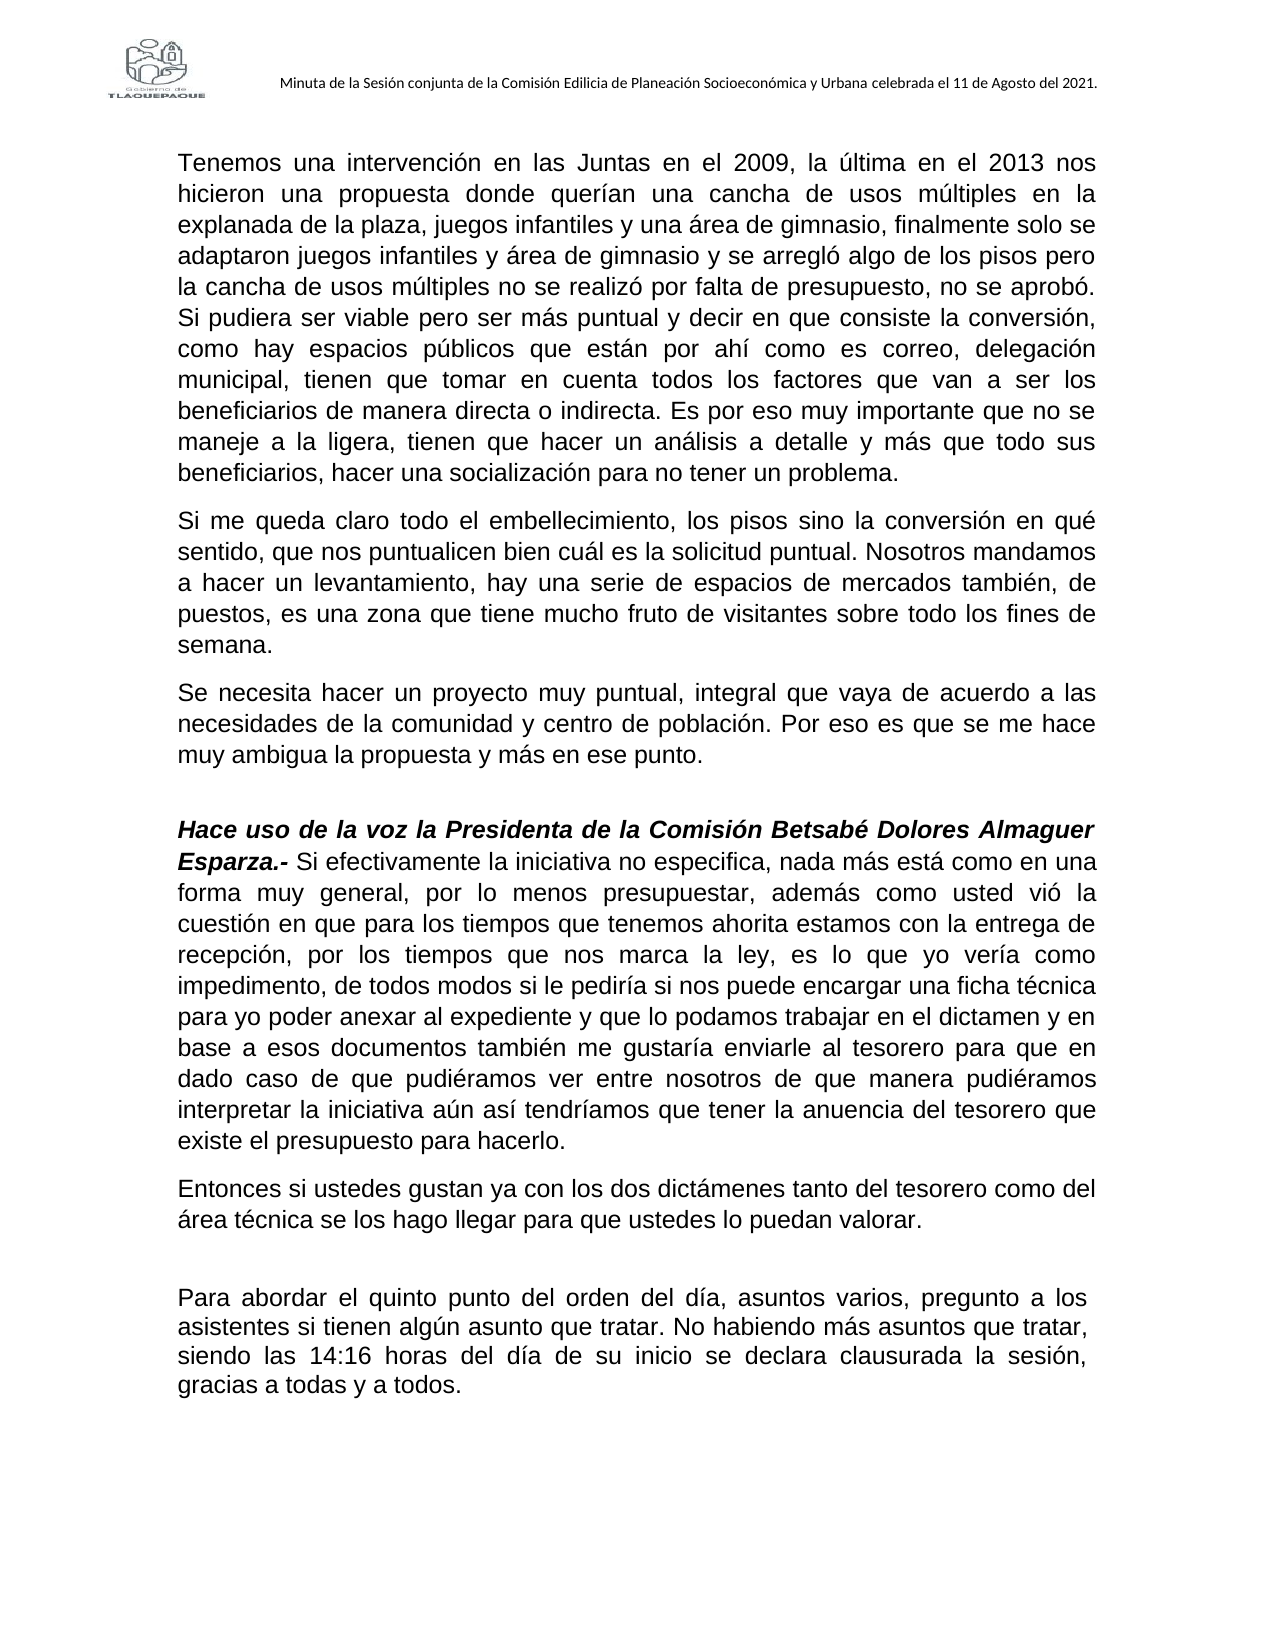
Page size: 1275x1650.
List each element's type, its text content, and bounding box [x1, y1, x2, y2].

picture [100, 31, 210, 97]
text Entonces si ustedes gustan ya con los dos dictámenes tanto del tesorero como del área técnica se los hago llegar para que ustedes lo puedan valorar. [177, 1173, 1098, 1233]
text Si me queda claro todo el embellecimiento, los pisos sino la conversión en qué sentido, que nos puntualicen bien cuál es la solicitud puntual. Nosotros mandamos a hacer un levantamiento, hay una serie de espacios de mercados también, de puestos, es una zona que tiene mucho fruto de visitantes sobre todo los fines de semana. [177, 506, 1098, 659]
text Para abordar el quinto punto del orden del día, asuntos varios, pregunto a los asistentes si tienen algún asunto que tratar. No habiendo más asuntos que tratar, siendo las 14:16 horas del día de su inicio se declara clausurada la sesión, gracias a todas y a todos. [177, 1283, 1089, 1398]
text Tenemos una intervención en las Juntas en el 2009, la última en el 2013 nos hicieron una propuesta donde querían una cancha de usos múltiples en la explanada de la plaza, juegos infantiles y una área de gimnasio, finalmente solo se adaptaron juegos infantiles y área de gimnasio y se arregló algo de los pisos pero la cancha de usos múltiples no se realizó por falta de presupuesto, no se aprobó. Si pudiera ser viable pero ser más puntual y decir en que consiste la conversión, como hay espacios públicos que están por ahí como es correo, delegación municipal, tienen que tomar en cuenta todos los factores que van a ser los beneficiarios de manera directa o indirecta. Es por eso muy importante que no se maneje a la ligera, tienen que hacer un análisis a detalle y más que todo sus beneficiarios, hacer una socialización para no tener un problema. [177, 148, 1098, 487]
text Hace uso de la voz la Presidenta de la Comisión Betsabé Dolores Almaguer Esparza.- Si efectivamente la iniciativa no especifica, nada más está como en una forma muy general, por lo menos presupuestar, además como usted vió la cuestión en que para los tiempos que tenemos ahorita estamos con la entrega de recepción, por los tiempos que nos marca la ley, es lo que yo vería como impedimento, de todos modos si le pediría si nos puede encargar una ficha técnica para yo poder anexar al expediente y que lo podamos trabajar en el dictamen y en base a esos documentos también me gustaría enviarle al tesorero para que en dado caso de que pudiéramos ver entre nosotros de que manera pudiéramos interpretar la iniciativa aún así tendríamos que tener la anuencia del tesorero que existe el presupuesto para hacerlo. [177, 815, 1098, 1154]
text Se necesita hacer un proyecto muy puntual, integral que vaya de acuerdo a las necesidades de la comunidad y centro de población. Por eso es que se me hace muy ambigua la propuesta y más en ese punto. [177, 678, 1098, 768]
